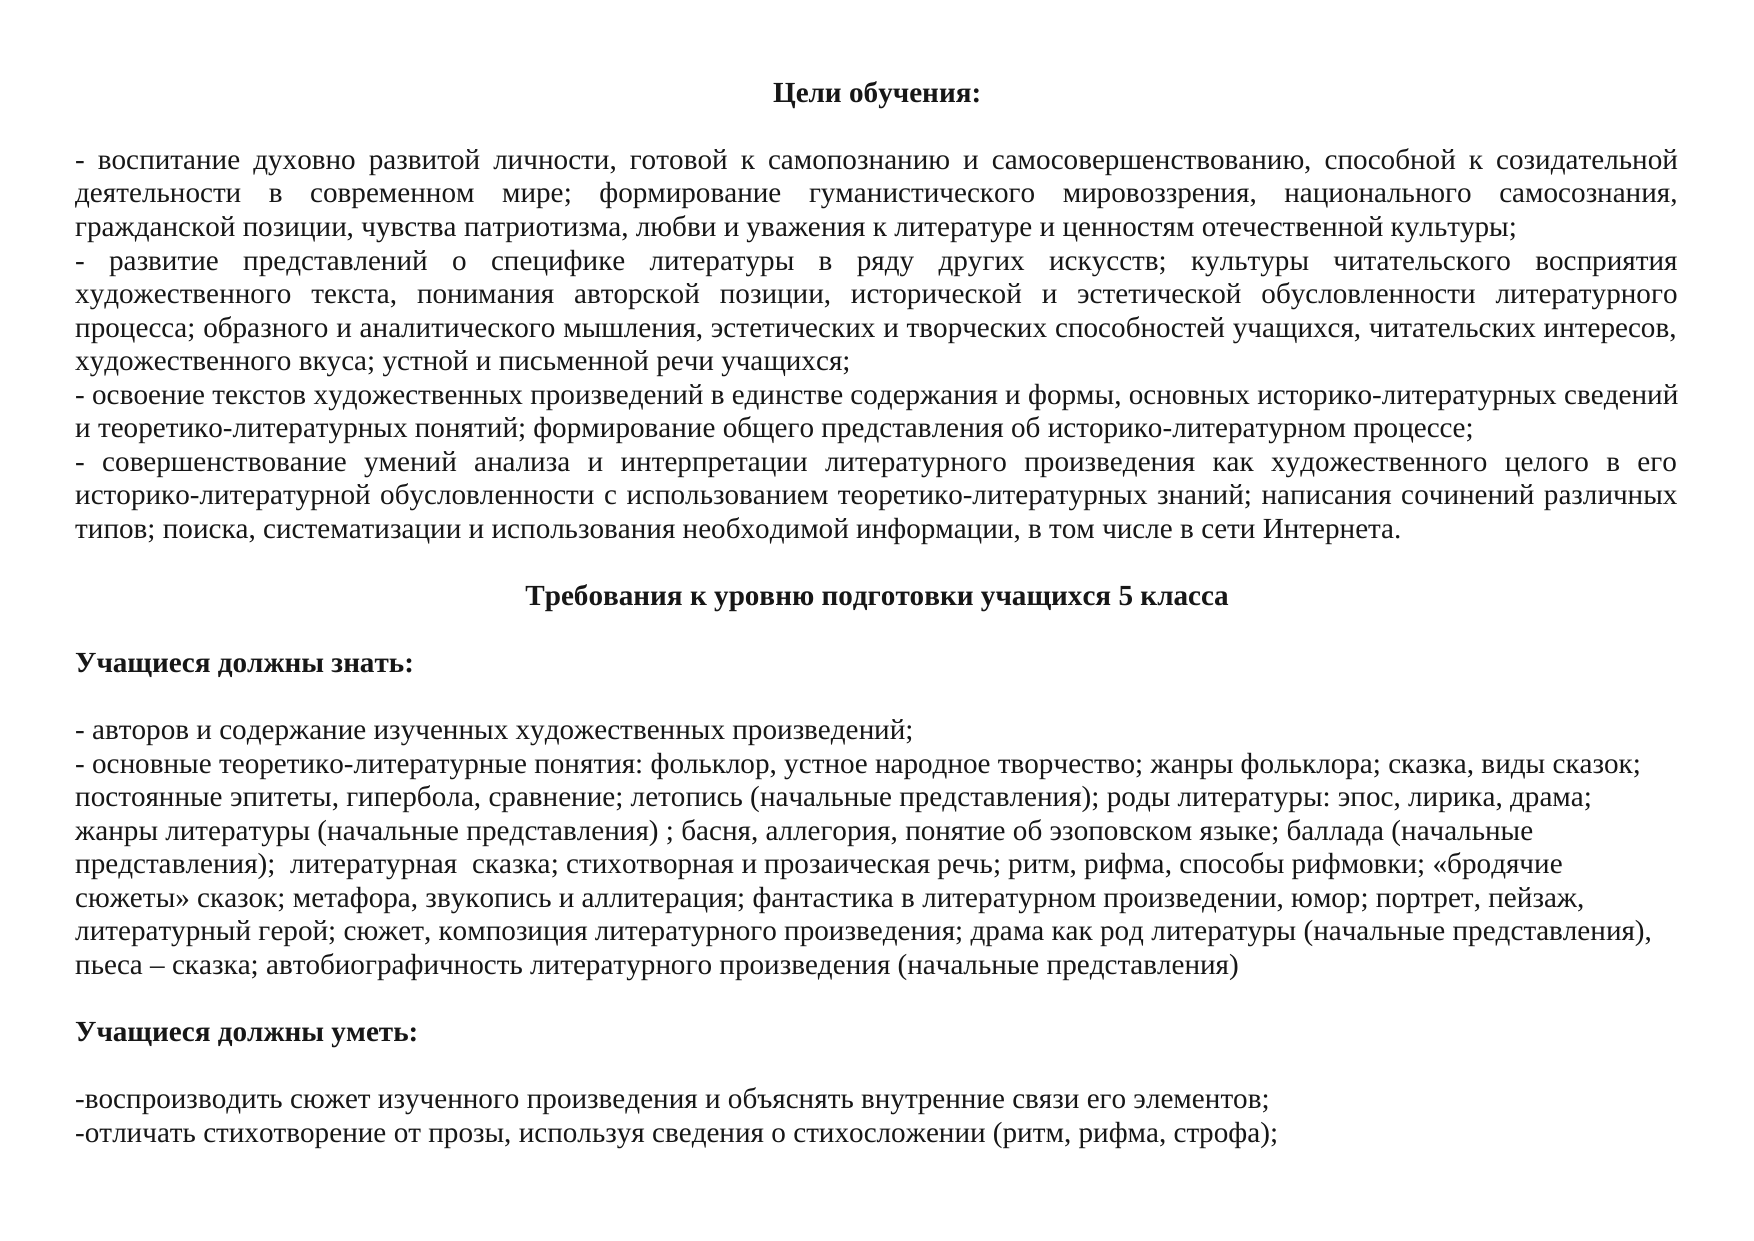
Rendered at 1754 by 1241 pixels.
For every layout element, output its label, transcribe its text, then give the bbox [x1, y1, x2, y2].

text - воспитание духовно развитой личности, готовой к самопознанию и самосовершенствованию, способной к созидательной деятельности в современном мире; формирование гуманистического мировоззрения, национального самосознания, гражданской позиции, чувства патриотизма, любви и уважения к литературе и ценностям отечественной культуры; [75, 142, 1679, 243]
text Учащиеся должны уметь: [75, 1014, 1679, 1048]
text -воспроизводить сюжет изученного произведения и объяснять внутренние связи его элементов; [75, 1081, 1679, 1115]
text Учащиеся должны знать: [75, 645, 1679, 679]
text Требования к уровню подготовки учащихся 5 класса [75, 578, 1679, 612]
text - развитие представлений о специфике литературы в ряду других искусств; культуры читательского восприятия художественного текста, понимания авторской позиции, исторической и эстетической обусловленности литературного процесса; образного и аналитического мышления, эстетических и творческих способностей учащихся, читательских интересов, художественного вкуса; устной и письменной речи учащихся; [75, 243, 1679, 377]
text Цели обучения: [75, 75, 1679, 108]
text - авторов и содержание изученных художественных произведений; [75, 712, 1679, 746]
text -отличать стихотворение от прозы, используя сведения о стихосложении (ритм, рифма, строфа); [75, 1115, 1679, 1148]
text - совершенствование умений анализа и интерпретации литературного произведения как художественного целого в его историко-литературной обусловленности с использованием теоретико-литературных знаний; написания сочинений различных типов; поиска, систематизации и использования необходимой информации, в том числе в сети Интернета. [75, 444, 1679, 544]
text - освоение текстов художественных произведений в единстве содержания и формы, основных историко-литературных сведений и теоретико-литературных понятий; формирование общего представления об историко-литературном процессе; [75, 377, 1679, 444]
text - основные теоретико-литературные понятия: фольклор, устное народное творчество; жанры фольклора; сказка, виды сказок; постоянные эпитеты, гипербола, сравнение; летопись (начальные представления); роды литературы: эпос, лирика, драма; жанры литературы (начальные представления) ; басня, аллегория, понятие об эзоповском языке; баллада (начальные представления); литературная сказка; стихотворная и прозаическая речь; ритм, рифма, способы рифмовки; «бродячие сюжеты» сказок; метафора, звукопись и аллитерация; фантастика в литературном произведении, юмор; портрет, пейзаж, литературный герой; сюжет, композиция литературного произведения; драма как род литературы (начальные представления), пьеса – сказка; автобиографичность литературного произведения (начальные представления) [75, 746, 1679, 981]
